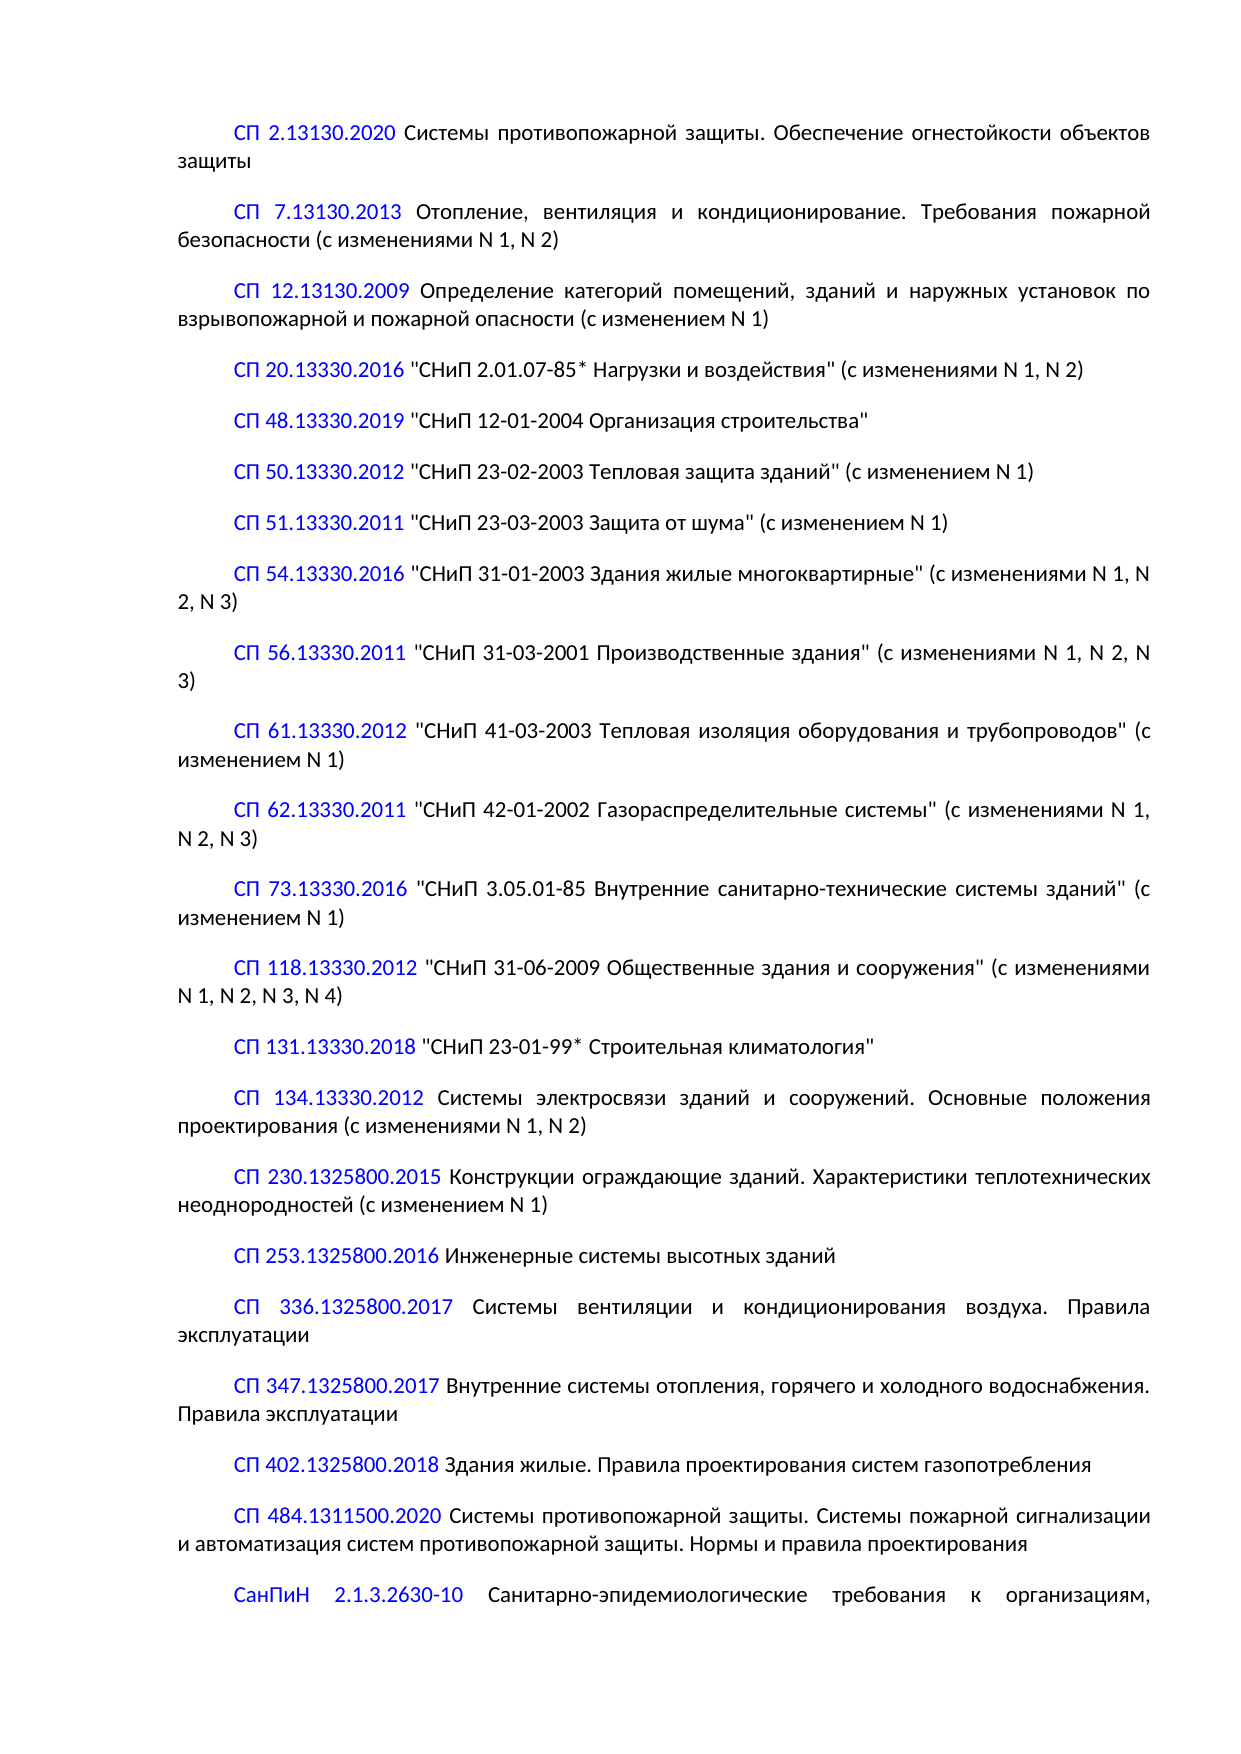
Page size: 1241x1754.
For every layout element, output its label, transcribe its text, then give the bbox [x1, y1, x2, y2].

text СП 54.13330.2016 "СНиП 31-01-2003 Здания жилые многоквартирные" (с изменениями N 1, N 2, N 3) [177, 559, 1152, 615]
text СП 62.13330.2011 "СНиП 42-01-2002 Газораспределительные системы" (с изменениями N 1, N 2, N 3) [177, 796, 1152, 852]
text СП 48.13330.2019 "СНиП 12-01-2004 Организация строительства" [177, 406, 1152, 434]
text СП 12.13130.2009 Определение категорий помещений, зданий и наружных установок по взрывопожарной и пожарной опасности (с изменением N 1) [177, 276, 1152, 332]
text СП 347.1325800.2017 Внутренние системы отопления, горячего и холодного водоснабжения. Правила эксплуатации [177, 1371, 1152, 1427]
text СП 51.13330.2011 "СНиП 23-03-2003 Защита от шума" (с изменением N 1) [177, 508, 1152, 536]
text СП 484.1311500.2020 Системы противопожарной защиты. Системы пожарной сигнализации и автоматизация систем противопожарной защиты. Нормы и правила проектирования [177, 1501, 1152, 1557]
text СП 20.13330.2016 "СНиП 2.01.07-85* Нагрузки и воздействия" (с изменениями N 1, N 2) [177, 355, 1152, 383]
text СП 131.13330.2018 "СНиП 23-01-99* Строительная климатология" [177, 1032, 1152, 1061]
text СП 134.13330.2012 Системы электросвязи зданий и сооружений. Основные положения проектирования (с изменениями N 1, N 2) [177, 1083, 1152, 1139]
text СП 56.13330.2011 "СНиП 31-03-2001 Производственные здания" (с изменениями N 1, N 2, N 3) [177, 638, 1152, 694]
text СП 73.13330.2016 "СНиП 3.05.01-85 Внутренние санитарно-технические системы зданий" (с изменением N 1) [177, 874, 1152, 931]
text СП 230.1325800.2015 Конструкции ограждающие зданий. Характеристики теплотехнических неоднородностей (с изменением N 1) [177, 1162, 1152, 1218]
text СП 50.13330.2012 "СНиП 23-02-2003 Тепловая защита зданий" (с изменением N 1) [177, 457, 1152, 485]
text СП 402.1325800.2018 Здания жилые. Правила проектирования систем газопотребления [177, 1450, 1152, 1478]
text СП 336.1325800.2017 Системы вентиляции и кондиционирования воздуха. Правила эксплуатации [177, 1292, 1152, 1348]
text СП 7.13130.2013 Отопление, вентиляция и кондиционирование. Требования пожарной безопасности (с изменениями N 1, N 2) [177, 197, 1152, 253]
text СП 118.13330.2012 "СНиП 31-06-2009 Общественные здания и сооружения" (с изменениями N 1, N 2, N 3, N 4) [177, 953, 1152, 1009]
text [177, 1580, 1152, 1608]
text СП 2.13130.2020 Системы противопожарной защиты. Обеспечение огнестойкости объектов защиты [177, 118, 1152, 174]
text СП 253.1325800.2016 Инженерные системы высотных зданий [177, 1241, 1152, 1269]
text СП 61.13330.2012 "СНиП 41-03-2003 Тепловая изоляция оборудования и трубопроводов" (с изменением N 1) [177, 717, 1152, 773]
